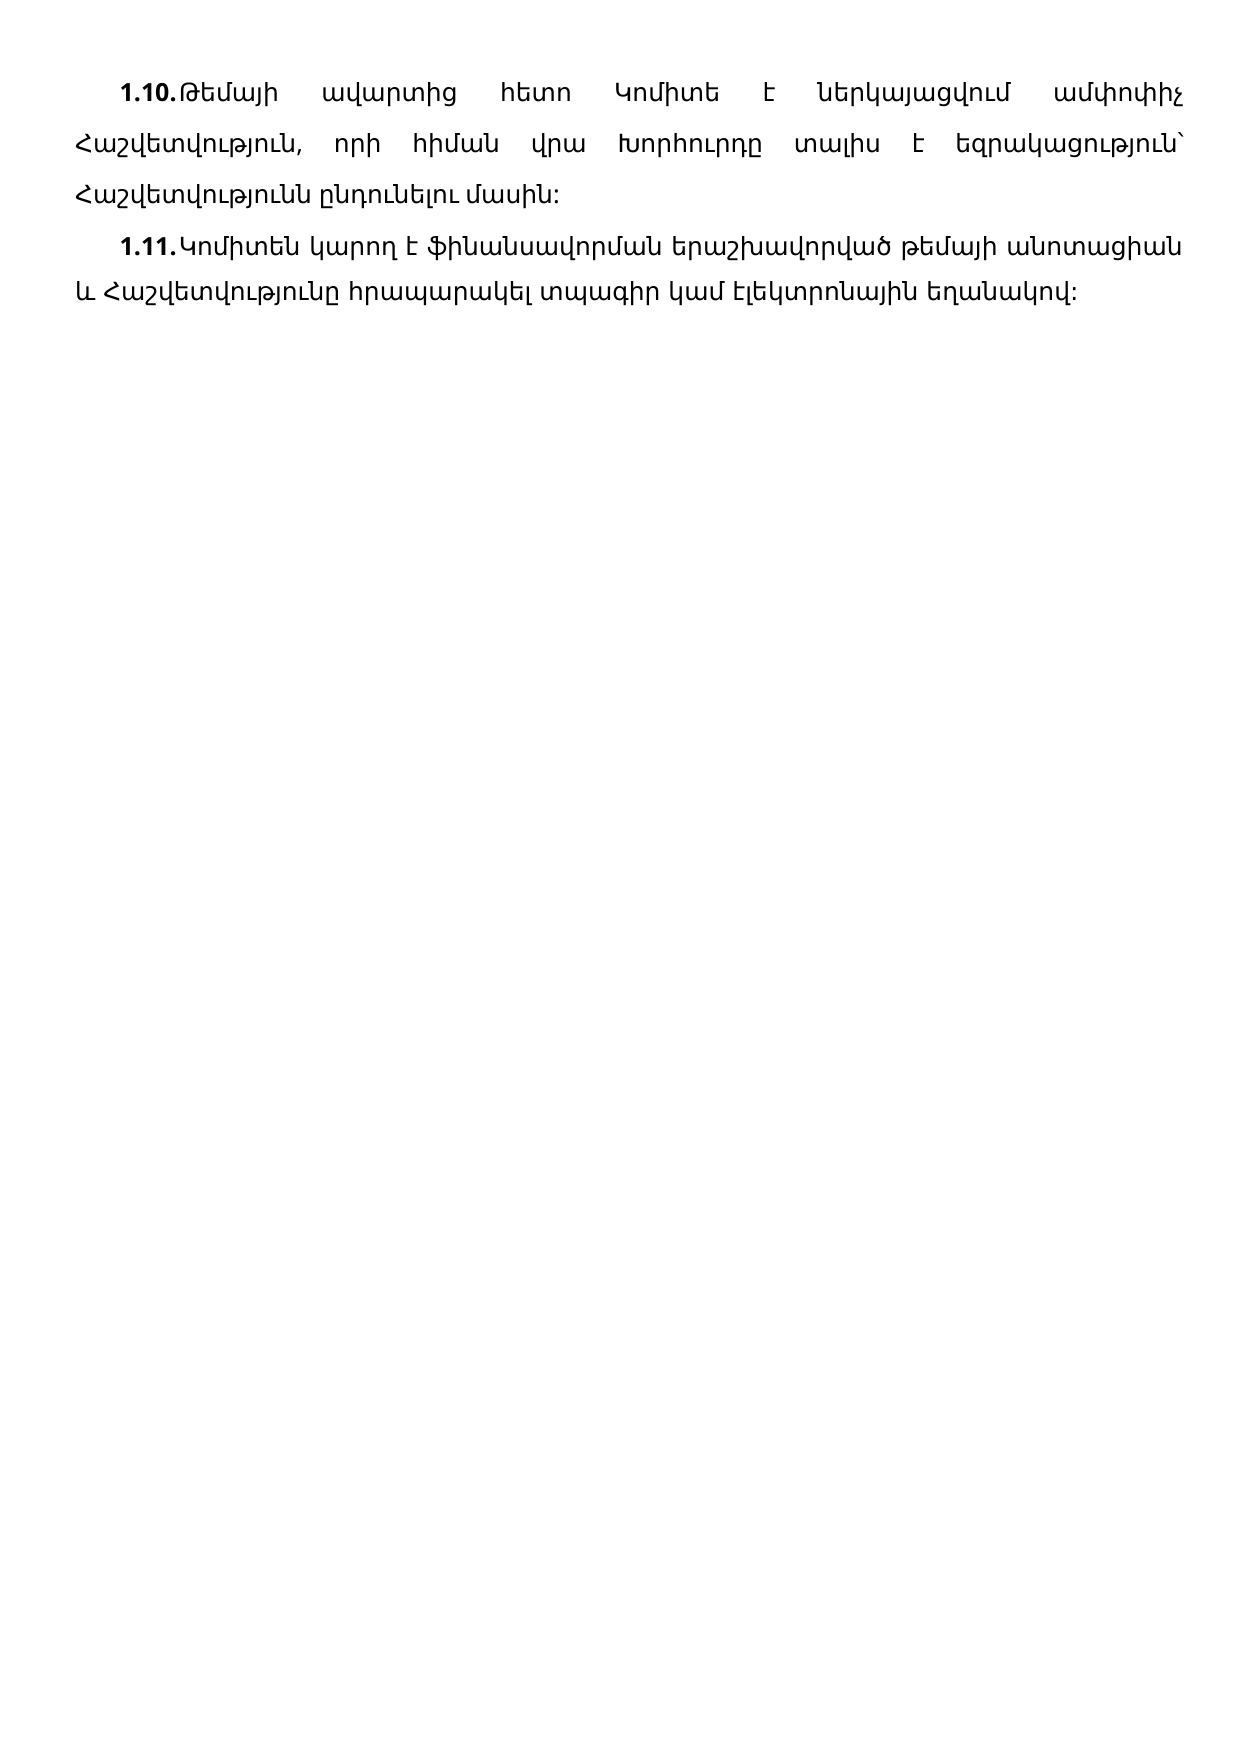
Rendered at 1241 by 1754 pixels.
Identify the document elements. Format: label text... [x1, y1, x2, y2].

list Կոմիտեն կարող է ֆինանսավորման երաշխավորված թեմայի անոտացիան և Հաշվետվությունը հրապարակել տպագիր կամ էլեկտրոնային եղանակով: [75, 228, 1183, 306]
list Թեմայի ավարտից հետո Կոմիտե է ներկայացվում ամփոփիչ Հաշվետվություն, որի հիման վրա Խորհուրդը տալիս է եզրակացություն՝ Հաշվետվությունն ընդունելու մասին: [75, 75, 1183, 211]
